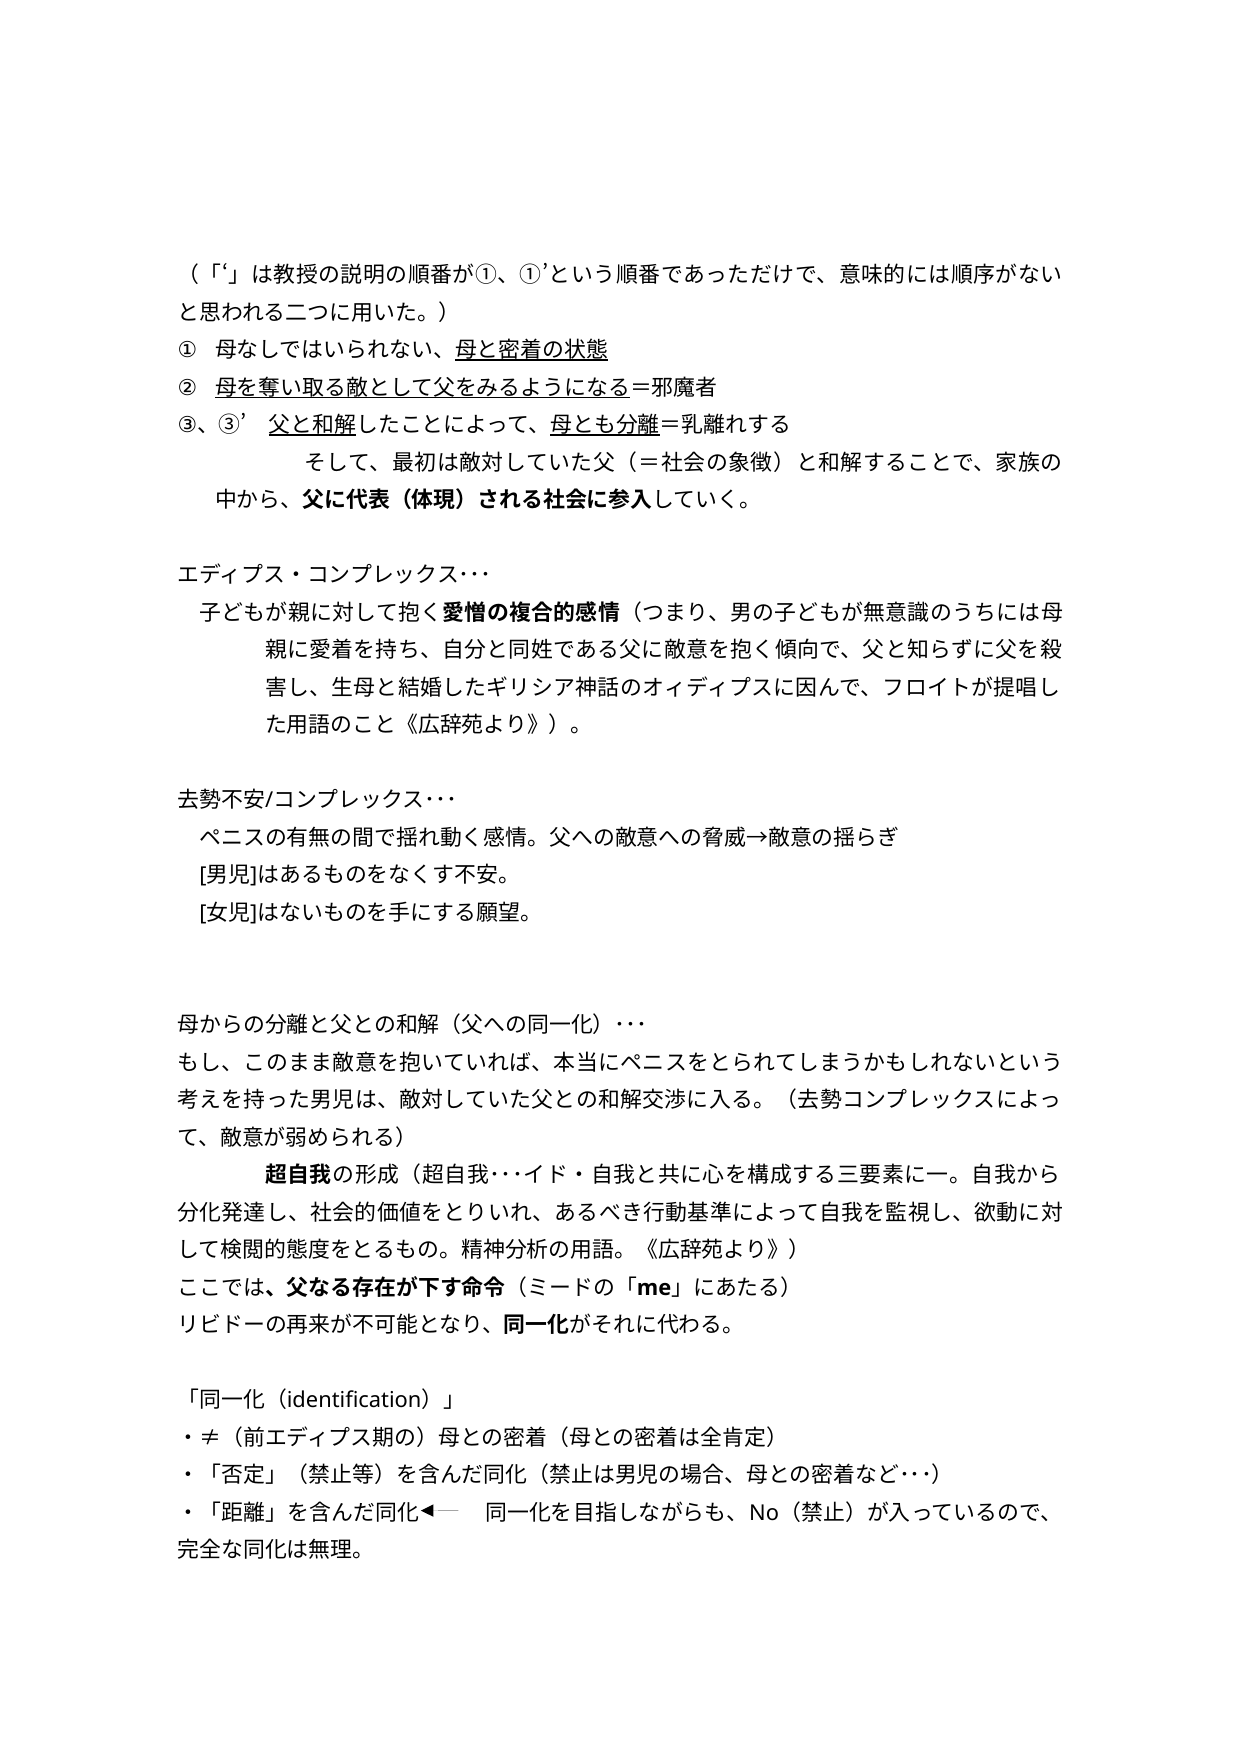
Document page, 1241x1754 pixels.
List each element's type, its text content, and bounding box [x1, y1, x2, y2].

text ・「距離」を含んだ同化 同一化を目指しながらも、No（禁止）が入っているので、完全な同化は無理。 [177, 1492, 1063, 1567]
text （「‘」は教授の説明の順番が①、①’という順番であっただけで、意味的には順序がないと思われる二つに用いた。） [177, 254, 1063, 329]
list 母を奪い取る敵として父をみるようになる＝邪魔者 [177, 367, 1063, 404]
text [男児]はあるものをなくす不安。 [177, 854, 1063, 892]
text 超自我の形成（超自我･･･イド・自我と共に心を構成する三要素に一。自我から分化発達し、社会的価値をとりいれ、あるべき行動基準によって自我を監視し、欲動に対して検閲的態度をとるもの。精神分析の用語。《広辞苑より》） [177, 1154, 1063, 1267]
text そして、最初は敵対していた父（＝社会の象徴）と和解することで、家族の中から、父に代表（体現）される社会に参入していく。 [215, 442, 1063, 517]
text ペニスの有無の間で揺れ動く感情。父への敵意への脅威→敵意の揺らぎ [199, 817, 1063, 854]
text ここでは、父なる存在が下す命令（ミードの「me」にあたる） [177, 1267, 1063, 1304]
list 母なしではいられない、母と密着の状態 [177, 329, 1063, 367]
text ③、③’ 父と和解したことによって、母とも分離＝乳離れする [177, 404, 1063, 442]
text もし、このまま敵意を抱いていれば、本当にペニスをとられてしまうかもしれないという考えを持った男児は、敵対していた父との和解交渉に入る。（去勢コンプレックスによって、敵意が弱められる） [177, 1042, 1063, 1154]
text リビドーの再来が不可能となり、同一化がそれに代わる。 [177, 1304, 1063, 1342]
text ・「否定」（禁止等）を含んだ同化（禁止は男児の場合、母との密着など･･･） [177, 1454, 1063, 1492]
text 子どもが親に対して抱く愛憎の複合的感情（つまり、男の子どもが無意識のうちには母親に愛着を持ち、自分と同姓である父に敵意を抱く傾向で、父と知らずに父を殺害し、生母と結婚したギリシア神話のオィディプスに因んで、フロイトが提唱した用語のこと《広辞苑より》）。 [199, 592, 1063, 742]
text [女児]はないものを手にする願望。 [177, 892, 1063, 929]
text 「同一化（identification）」 [177, 1379, 1063, 1417]
text エディプス・コンプレックス･･･ [177, 554, 1063, 592]
text 去勢不安/コンプレックス･･･ [177, 779, 1063, 817]
text 母からの分離と父との和解（父への同一化）･･･ [177, 1004, 1063, 1042]
text ・≠（前エディプス期の）母との密着（母との密着は全肯定） [177, 1417, 1063, 1454]
